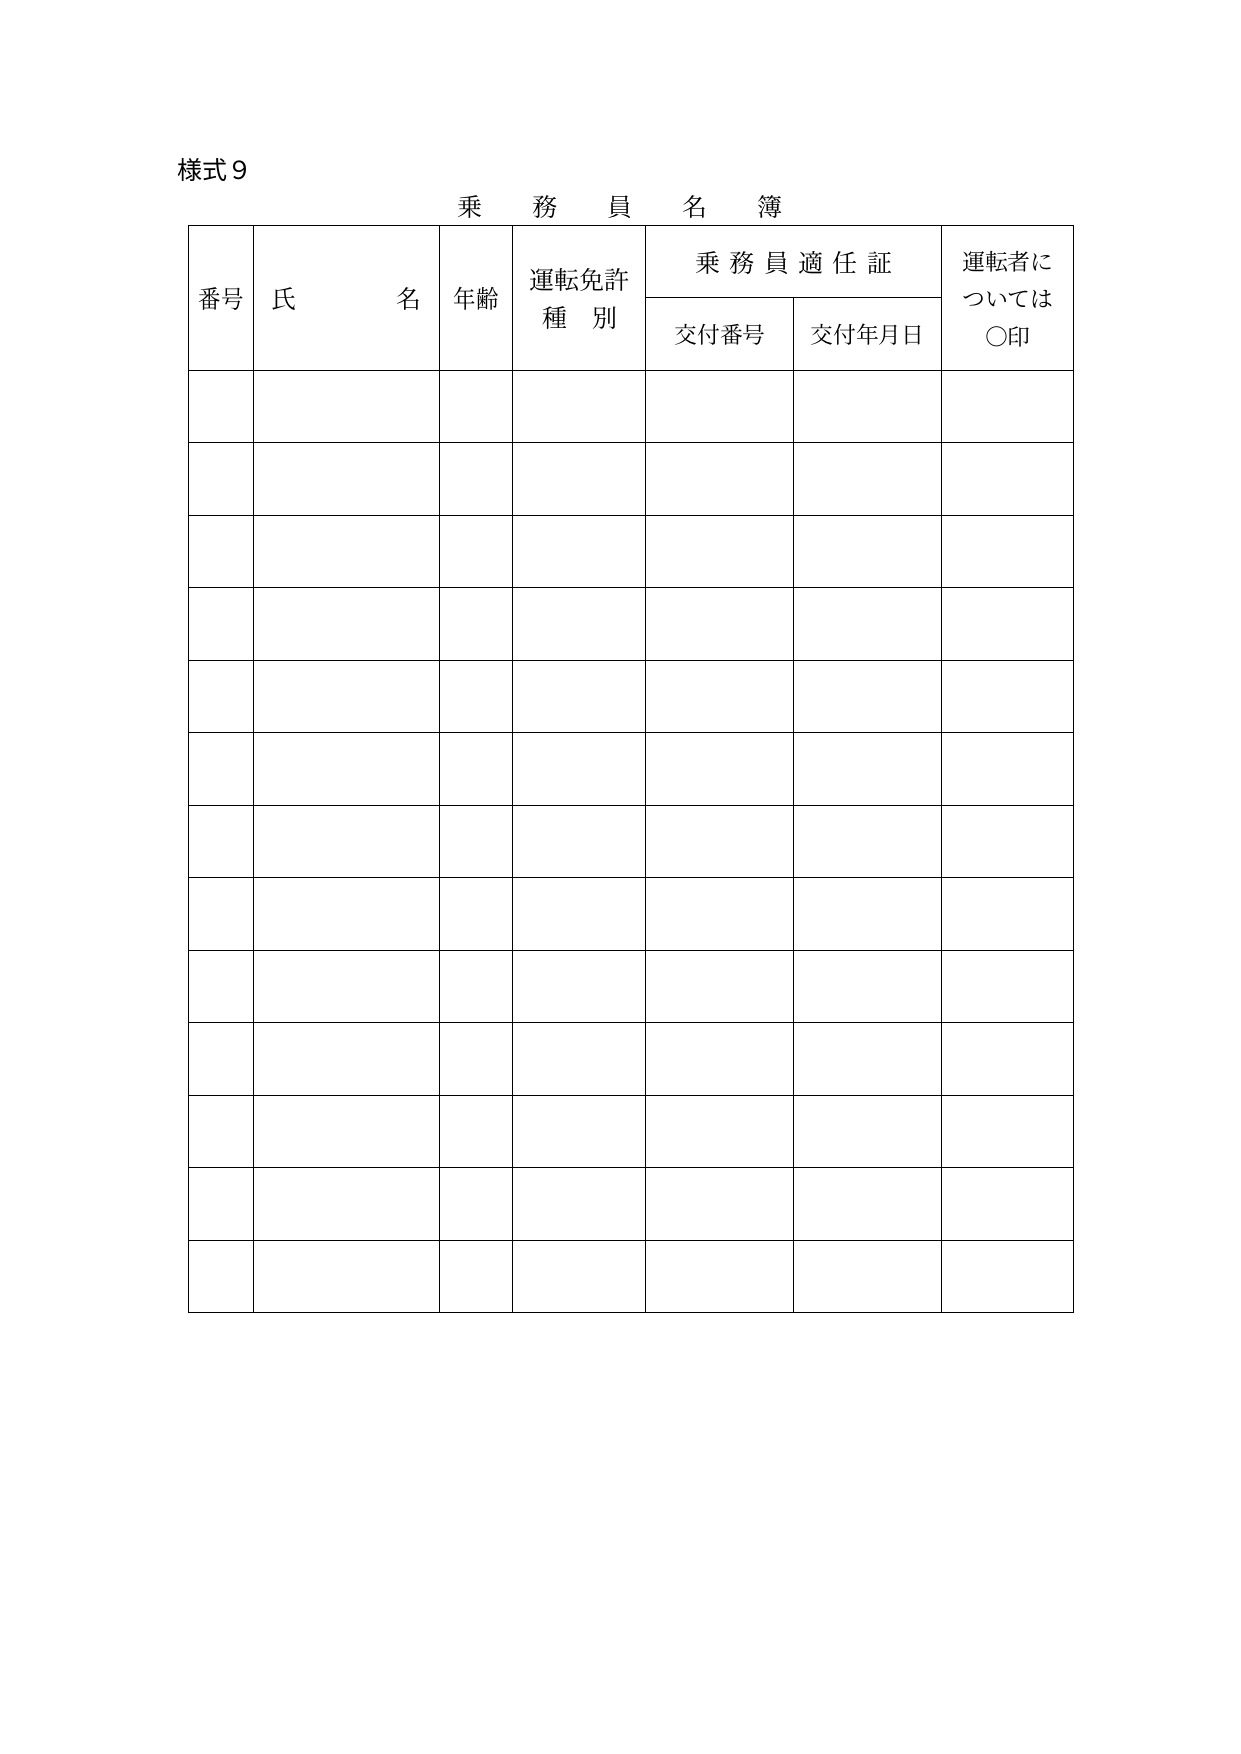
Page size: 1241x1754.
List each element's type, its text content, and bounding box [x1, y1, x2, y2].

table_cell [942, 661, 1073, 732]
table_header 乗務員適任証 [646, 226, 941, 297]
table_cell [942, 443, 1073, 515]
table_header 年齢 [440, 226, 512, 370]
table_cell [646, 733, 793, 805]
table_cell [254, 443, 439, 515]
table_cell [254, 951, 439, 1022]
table_cell [189, 806, 253, 877]
table_cell [513, 1096, 645, 1167]
table_header 運転免許 種 別 [513, 226, 645, 370]
table_cell [646, 806, 793, 877]
table_cell [513, 1168, 645, 1240]
table_cell [440, 1023, 512, 1095]
table_cell [513, 1023, 645, 1095]
table_cell [794, 1241, 941, 1312]
table_header 氏 名 [254, 226, 439, 370]
table_cell [942, 371, 1073, 442]
table_cell [189, 1168, 253, 1240]
table_cell [440, 878, 512, 950]
table_cell [794, 951, 941, 1022]
table_cell [513, 588, 645, 660]
table_cell [189, 371, 253, 442]
table_cell [942, 951, 1073, 1022]
table_cell [254, 1168, 439, 1240]
table_cell [646, 878, 793, 950]
table_cell [646, 443, 793, 515]
table_header 番号 [189, 226, 253, 370]
table_cell [254, 1241, 439, 1312]
table_cell [794, 1023, 941, 1095]
table_cell [942, 806, 1073, 877]
table_cell [794, 1096, 941, 1167]
table_cell [189, 1096, 253, 1167]
table_cell [440, 588, 512, 660]
table_cell [440, 733, 512, 805]
table_cell [189, 661, 253, 732]
table_cell [254, 1096, 439, 1167]
table_cell [646, 1096, 793, 1167]
table_cell [513, 661, 645, 732]
table_cell [254, 588, 439, 660]
table_cell [254, 733, 439, 805]
table_cell [189, 733, 253, 805]
table_cell [794, 733, 941, 805]
table_cell [794, 588, 941, 660]
table_cell [646, 1241, 793, 1312]
table_cell [942, 878, 1073, 950]
table_cell [440, 806, 512, 877]
table_cell [646, 371, 793, 442]
table_cell [942, 516, 1073, 587]
table_cell [942, 588, 1073, 660]
table_cell [646, 951, 793, 1022]
table_cell [440, 951, 512, 1022]
text 様式９ [177, 150, 1063, 187]
table_cell [440, 1168, 512, 1240]
table_cell [254, 516, 439, 587]
table_cell [513, 878, 645, 950]
table_cell [254, 661, 439, 732]
table_cell [189, 443, 253, 515]
table_cell [440, 1096, 512, 1167]
table_cell [254, 806, 439, 877]
table_cell [646, 516, 793, 587]
table_cell [440, 1241, 512, 1312]
table_cell [646, 661, 793, 732]
table_cell [794, 371, 941, 442]
table_cell 交付番号 [646, 298, 793, 370]
table_cell [513, 371, 645, 442]
table_cell [513, 516, 645, 587]
table_cell [794, 806, 941, 877]
table_cell [254, 878, 439, 950]
table_cell 交付年月日 [794, 298, 941, 370]
table_cell [513, 951, 645, 1022]
table_cell [189, 1241, 253, 1312]
table_cell [440, 661, 512, 732]
table_cell [513, 733, 645, 805]
text 乗 務 員 名 簿 [177, 187, 1063, 225]
table_cell [254, 371, 439, 442]
table_cell [440, 371, 512, 442]
table_cell [440, 443, 512, 515]
table_cell [189, 588, 253, 660]
table_cell [794, 1168, 941, 1240]
table_header 運転者については○印 [942, 226, 1073, 370]
table_cell [440, 516, 512, 587]
table_cell [942, 1096, 1073, 1167]
table_cell [942, 733, 1073, 805]
table_cell [794, 443, 941, 515]
table_cell [513, 1241, 645, 1312]
table_cell [646, 588, 793, 660]
table_cell [513, 806, 645, 877]
table_cell [513, 443, 645, 515]
table_cell [254, 1023, 439, 1095]
table_cell [189, 878, 253, 950]
table_cell [942, 1241, 1073, 1312]
table_cell [646, 1023, 793, 1095]
table_cell [794, 661, 941, 732]
table_cell [942, 1023, 1073, 1095]
table_cell [646, 1168, 793, 1240]
table_cell [794, 516, 941, 587]
table_cell [942, 1168, 1073, 1240]
table_cell [189, 951, 253, 1022]
table_cell [189, 1023, 253, 1095]
table_cell [189, 516, 253, 587]
table_cell [794, 878, 941, 950]
